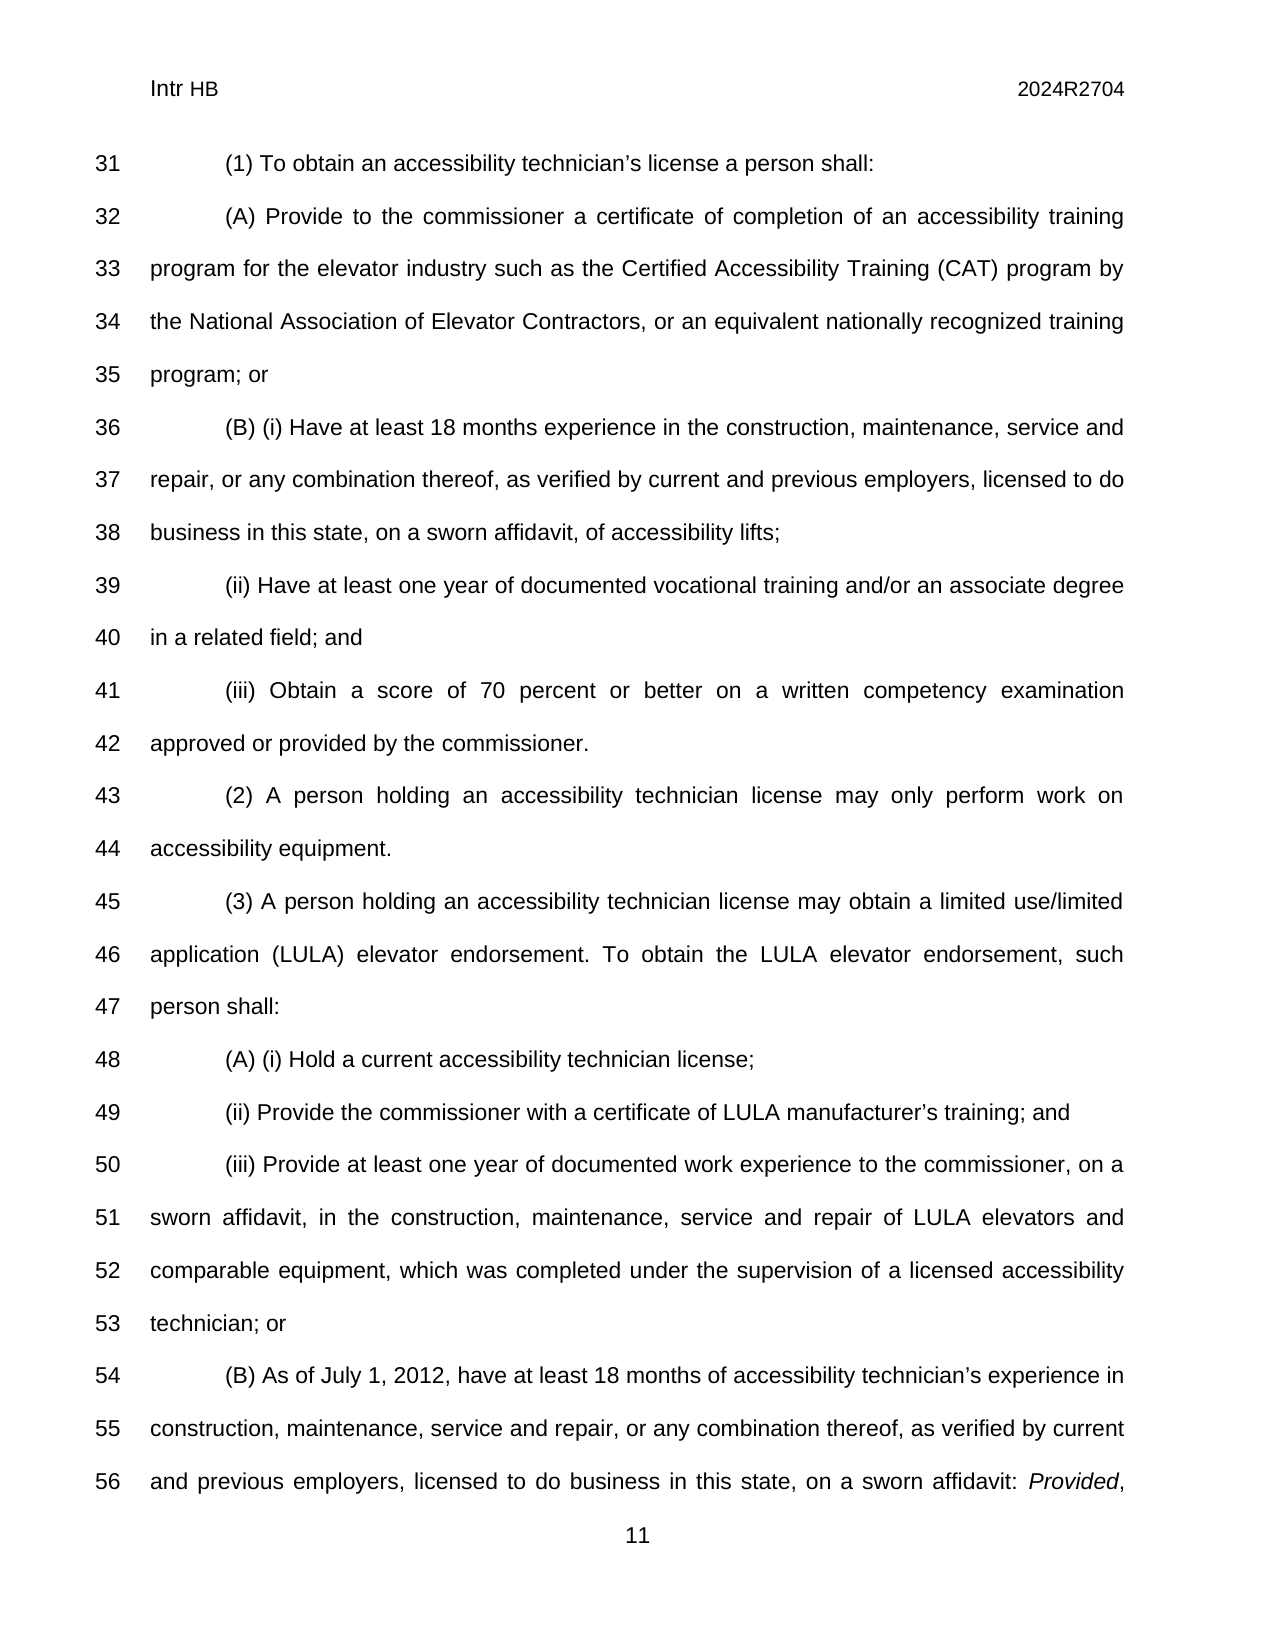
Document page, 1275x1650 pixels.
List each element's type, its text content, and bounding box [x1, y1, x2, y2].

text (B) (i) Have at least 18 months experience in the construction, maintenance, service and repair, or any combination thereof, as verified by current and previous employers, licensed to do business in this state, on a sworn affidavit, of accessibility lifts; [150, 413, 1125, 545]
text (3) A person holding an accessibility technician license may obtain a limited use/limited application (LULA) elevator endorsement. To obtain the LULA elevator endorsement, such person shall: [150, 888, 1125, 1020]
text (2) A person holding an accessibility technician license may only perform work on accessibility equipment. [150, 782, 1125, 862]
text (ii) Have at least one year of documented vocational training and/or an associate degree in a related field; and [150, 572, 1125, 651]
text (ii) Provide the commissioner with a certificate of LULA manufacturer’s training; and [150, 1099, 1125, 1125]
text (1) To obtain an accessibility technician’s license a person shall: [150, 150, 1125, 176]
text (A) Provide to the commissioner a certificate of completion of an accessibility training program for the elevator industry such as the Certified Accessibility Training (CAT) program by the National Association of Elevator Contractors, or an equivalent nationally recognized training program; or [150, 203, 1125, 387]
text (iii) Obtain a score of 70 percent or better on a written competency examination approved or provided by the commissioner. [150, 677, 1125, 756]
text (iii) Provide at least one year of documented work experience to the commissioner, on a sworn affidavit, in the construction, maintenance, service and repair of LULA elevators and comparable equipment, which was completed under the supervision of a licensed accessibility technician; or [150, 1151, 1125, 1336]
text (A) (i) Hold a current accessibility technician license; [150, 1046, 1125, 1072]
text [150, 1362, 1125, 1494]
